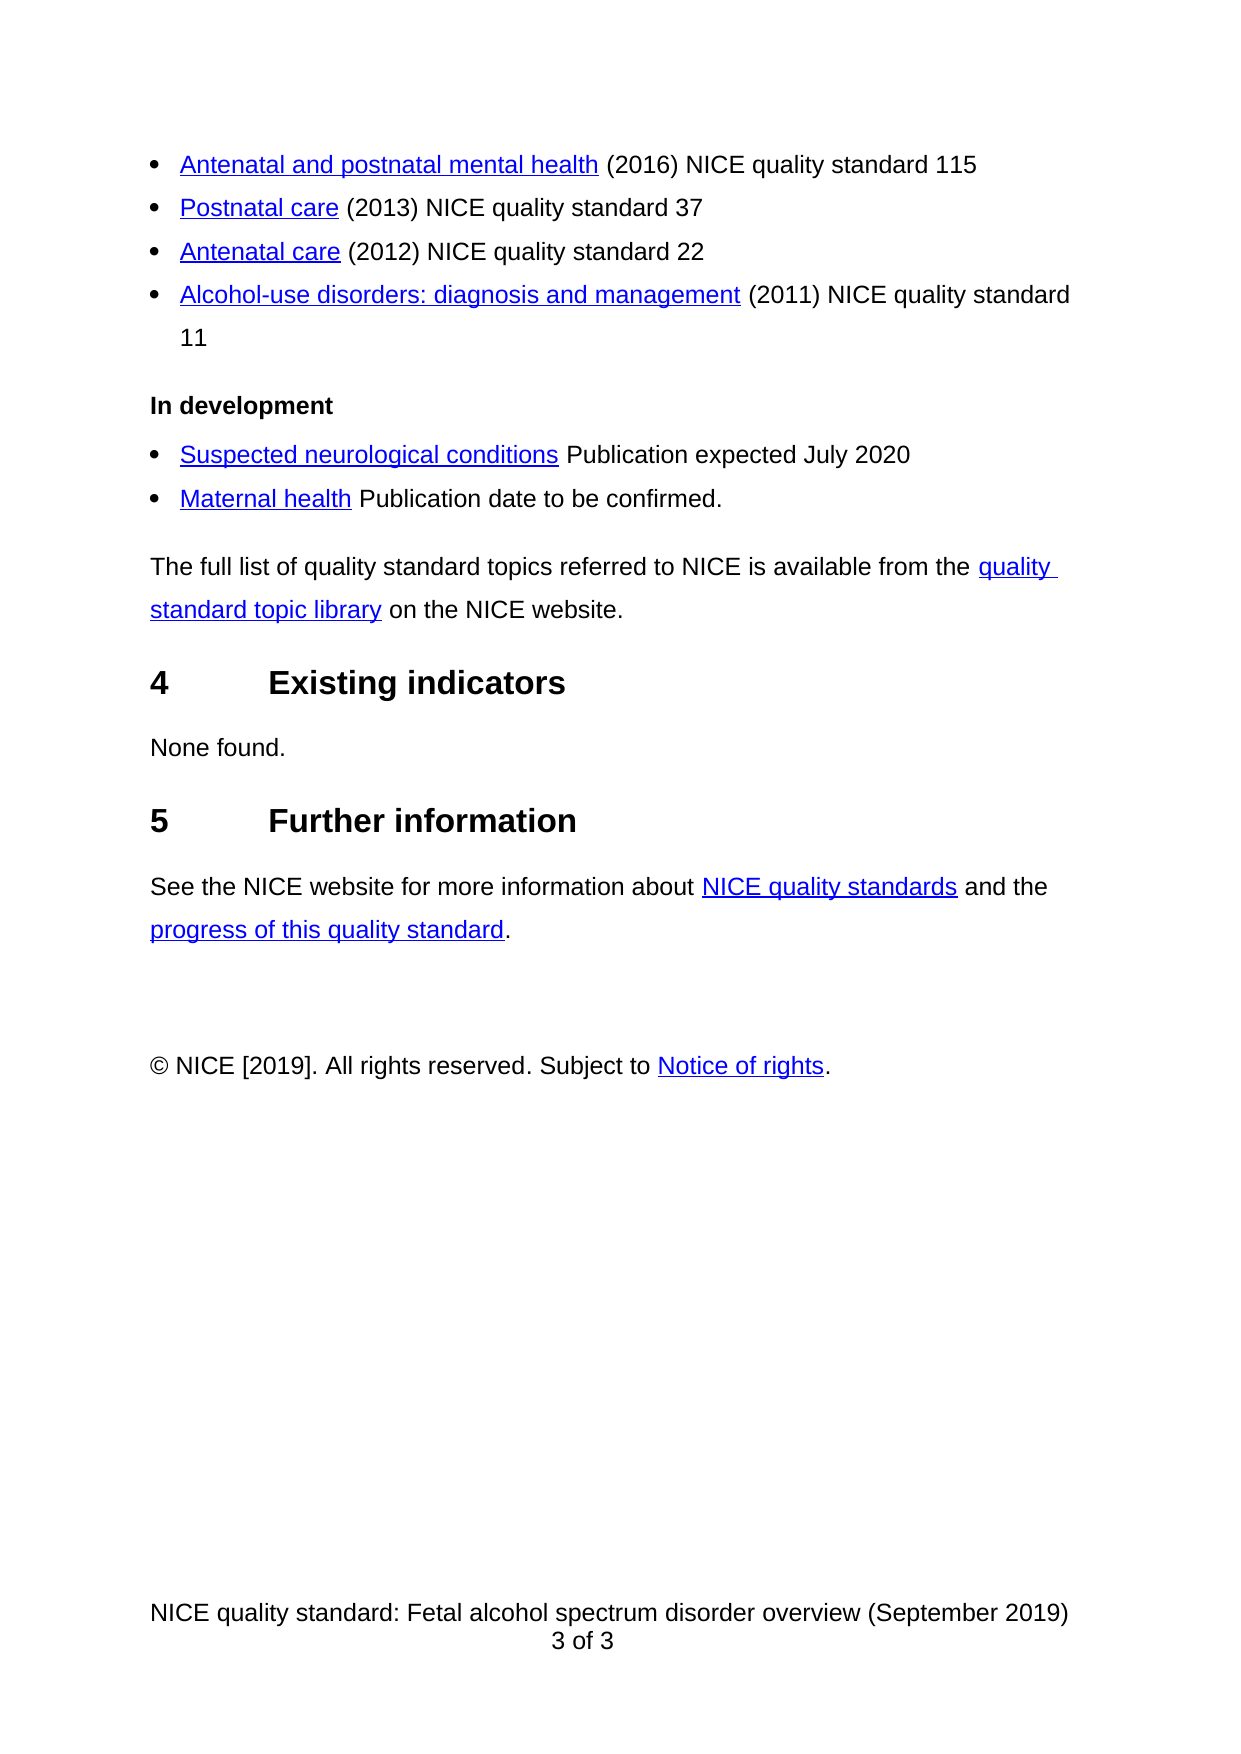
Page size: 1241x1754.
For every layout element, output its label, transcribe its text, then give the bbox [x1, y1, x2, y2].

subtitle Further information [150, 801, 1090, 840]
text Maternal health Publication date to be confirmed. [150, 484, 1090, 512]
text Antenatal and postnatal mental health (2016) NICE quality standard 115 [150, 150, 1090, 179]
subtitle In development [150, 391, 1090, 420]
text © NICE [2019]. All rights reserved. Subject to Notice of rights. [150, 1051, 1090, 1079]
list Antenatal care (2012) NICE quality standard 22 [150, 236, 1090, 265]
list Alcohol-use disorders: diagnosis and management (2011) NICE quality standard 11 [150, 280, 1090, 352]
text None found. [150, 733, 1090, 762]
subtitle Existing indicators [150, 663, 1090, 702]
list Postnatal care (2013) NICE quality standard 37 [150, 193, 1090, 222]
text See the NICE website for more information about NICE quality standards and the progress of this quality standard. [150, 871, 1090, 943]
text The full list of quality standard topics referred to NICE is available from the quality standard topic library on the NICE website. [150, 552, 1090, 624]
list Suspected neurological conditions Publication expected July 2020 [150, 440, 1090, 469]
